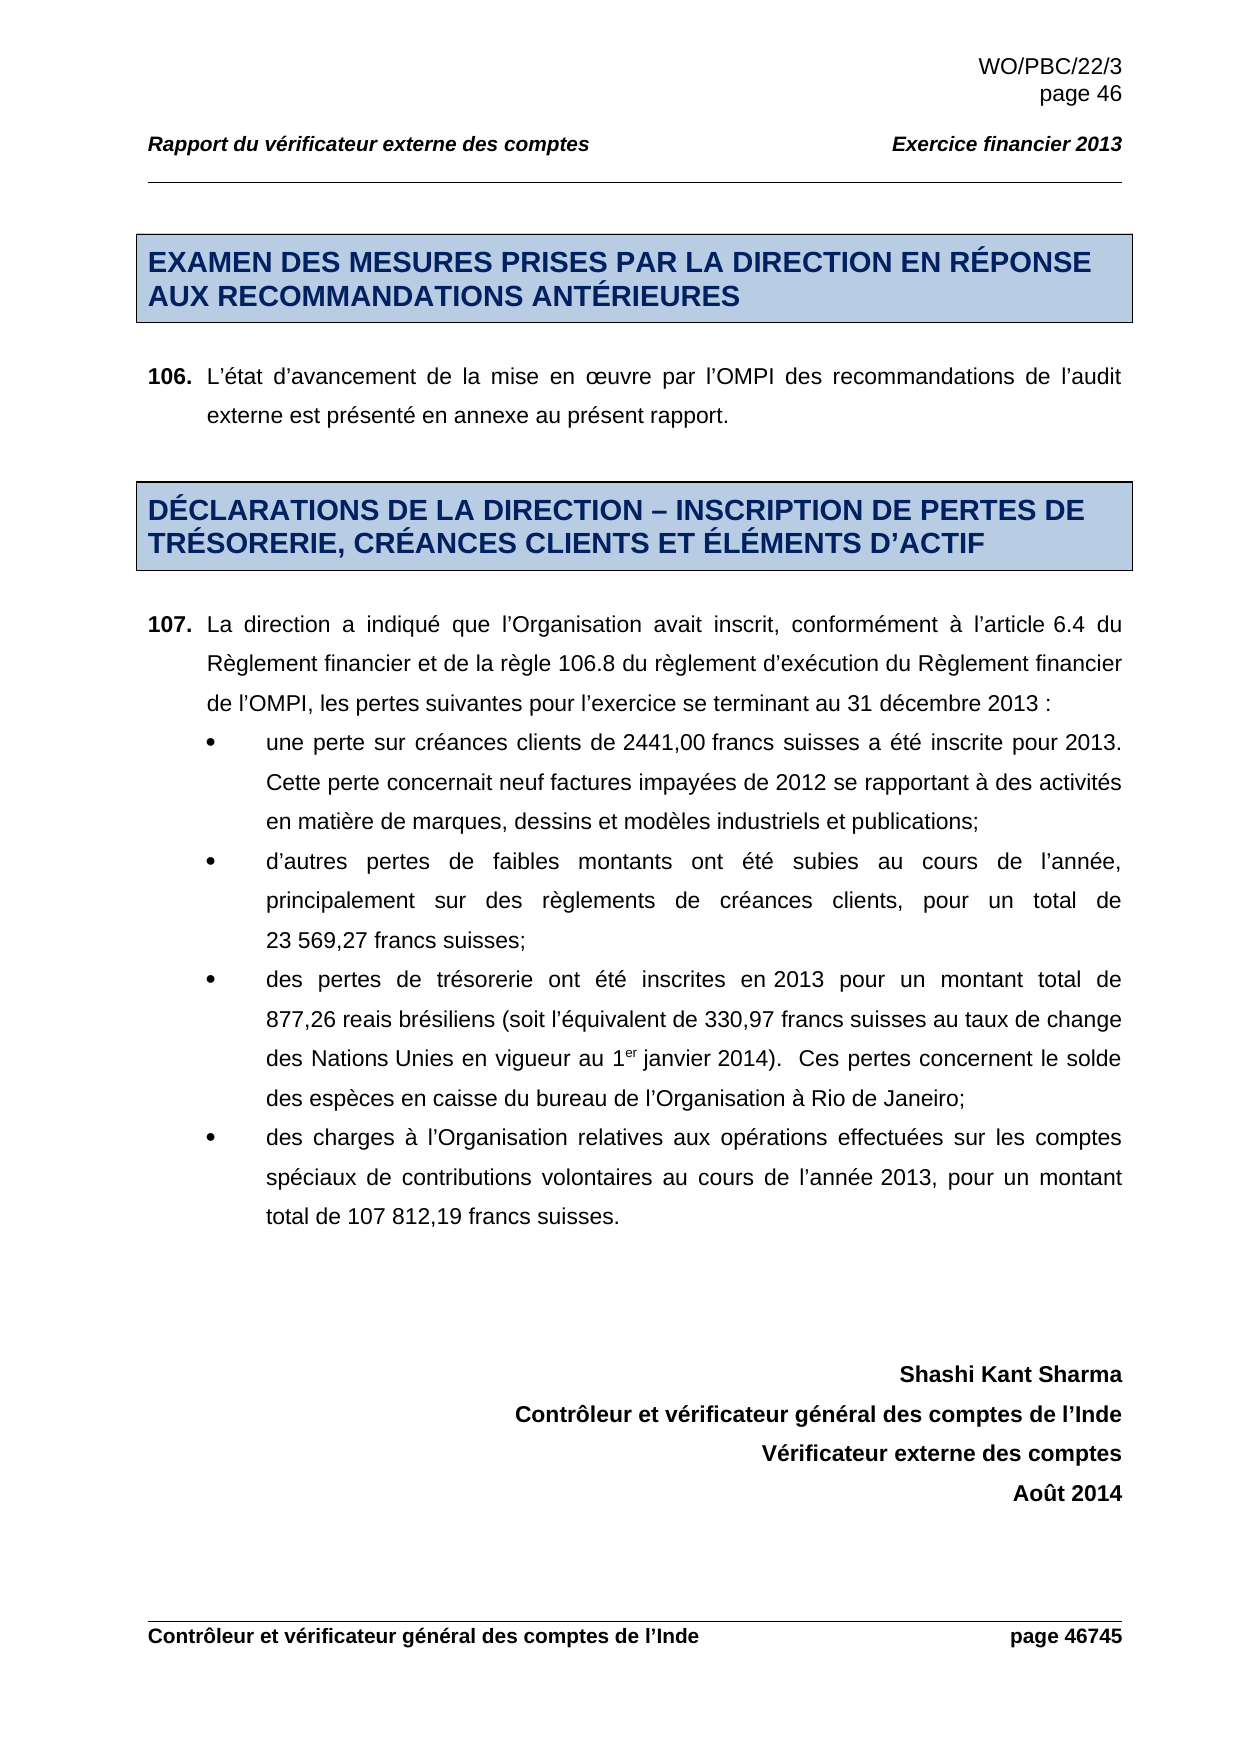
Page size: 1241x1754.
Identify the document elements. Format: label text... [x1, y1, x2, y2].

list La direction a indiqué que l’Organisation avait inscrit, conformément à l’article 6.4 du Règlement financier et de la règle 106.8 du règlement d’exécution du Règlement financier de l’OMPI, les pertes suivantes pour l’exercice se terminant au 31 décembre 2013 : [148, 611, 1122, 716]
list une perte sur créances clients de 2441,00 francs suisses a été inscrite pour 2013. Cette perte concernait neuf factures impayées de 2012 se rapportant à des activités en matière de marques, dessins et modèles industriels et publications; [207, 729, 1122, 835]
list des charges à l’Organisation relatives aux opérations effectuées sur les comptes spéciaux de contributions volontaires au cours de l’année 2013, pour un montant total de 107 812,19 francs suisses. [207, 1124, 1122, 1229]
list d’autres pertes de faibles montants ont été subies au cours de l’année, principalement sur des règlements de créances clients, pour un total de 23 569,27 francs suisses; [207, 848, 1122, 953]
subtitle Déclarations de la direction – inscription de pertes de trésorerie, créances clients et éléments d’actif [137, 483, 1132, 570]
list L’état d’avancement de la mise en œuvre par l’OMPI des recommandations de l’audit externe est présenté en annexe au présent rapport. [148, 363, 1122, 429]
text Contrôleur et vérificateur général des comptes de l’Inde [148, 1401, 1122, 1427]
text Août 2014 [148, 1479, 1122, 1506]
text Shashi Kant Sharma [148, 1361, 1122, 1387]
text Vérificateur externe des comptes [148, 1440, 1122, 1466]
list des pertes de trésorerie ont été inscrites en 2013 pour un montant total de 877,26 reais brésiliens (soit l’équivalent de 330,97 francs suisses au taux de change des Nations Unies en vigueur au 1er janvier 2014). Ces pertes concernent le solde des espèces en caisse du bureau de l’Organisation à Rio de Janeiro; [207, 966, 1122, 1111]
subtitle Examen des mesures prises par la direction en réponse aux recommandations antérieures [137, 235, 1132, 322]
